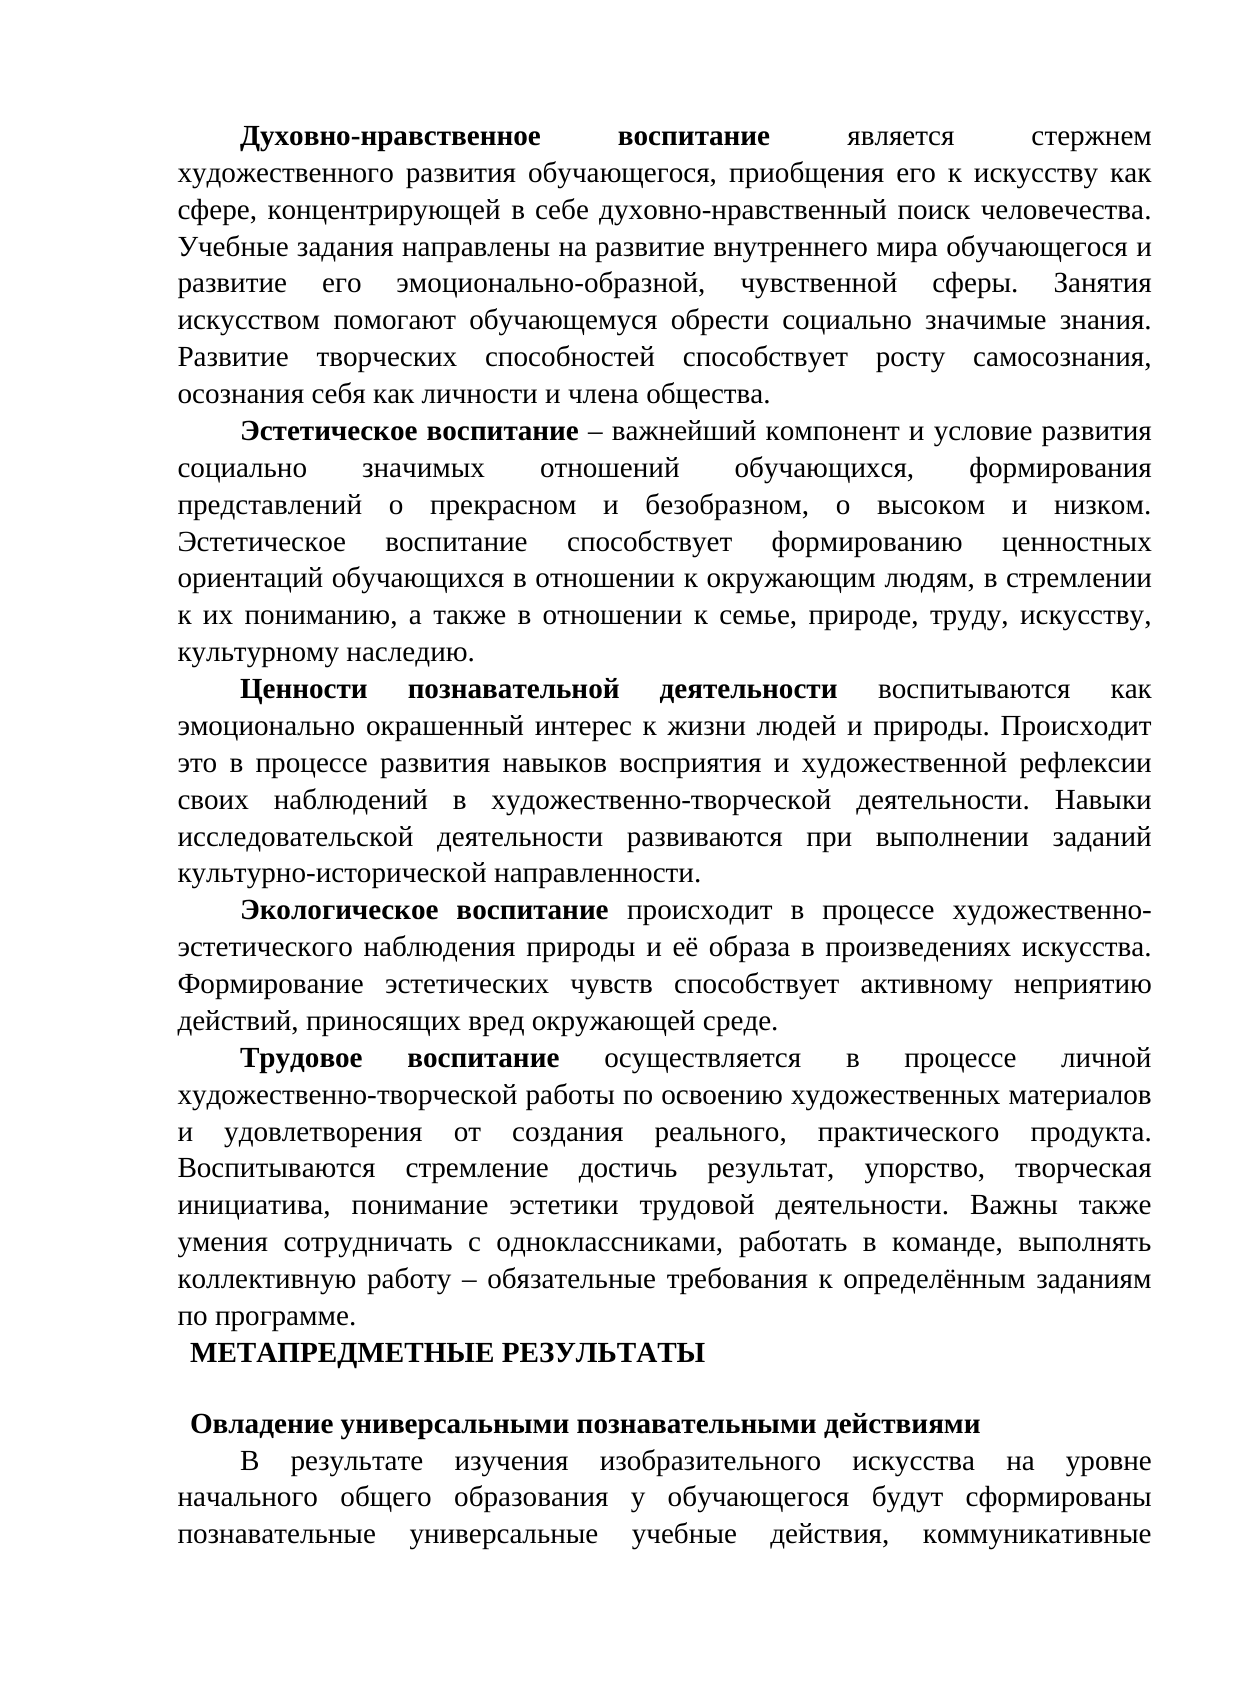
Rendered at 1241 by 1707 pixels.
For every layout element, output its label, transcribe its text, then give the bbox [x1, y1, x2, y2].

text Эстетическое воспитание – важнейший компонент и условие развития социально значимых отношений обучающихся, формирования представлений о прекрасном и безобразном, о высоком и низком. Эстетическое воспитание способствует формированию ценностных ориентаций обучающихся в отношении к окружающим людям, в стремлении к их пониманию, а также в отношении к семье, природе, труду, искусству, культурному наследию. [177, 413, 1152, 668]
text Ценности познавательной деятельности воспитываются как эмоционально окрашенный интерес к жизни людей и природы. Происходит это в процессе развития навыков восприятия и художественной рефлексии своих наблюдений в художественно-творческой деятельности. Навыки исследовательской деятельности развиваются при выполнении заданий культурно-исторической направленности. [177, 671, 1152, 889]
text Трудовое воспитание осуществляется в процессе личной художественно-творческой работы по освоению художественных материалов и удовлетворения от создания реального, практического продукта. Воспитываются стремление достичь результат, упорство, творческая инициатива, понимание эстетики трудовой деятельности. Важны также умения сотрудничать с одноклассниками, работать в команде, выполнять коллективную работу – обязательные требования к определённым заданиям по программе. [177, 1040, 1152, 1332]
text Духовно-нравственное воспитание является стержнем художественного развития обучающегося, приобщения его к искусству как сфере, концентрирующей в себе духовно-нравственный поиск человечества. Учебные задания направлены на развитие внутреннего мира обучающегося и развитие его эмоционально-образной, чувственной сферы. Занятия искусством помогают обучающемуся обрести социально значимые знания. Развитие творческих способностей способствует росту самосознания, осознания себя как личности и члена общества. [177, 118, 1152, 410]
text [177, 1443, 1152, 1550]
text МЕТАПРЕДМЕТНЫЕ РЕЗУЛЬТАТЫ [190, 1335, 1152, 1368]
text Овладение универсальными познавательными действиями [190, 1406, 1152, 1439]
text Экологическое воспитание происходит в процессе художественно-эстетического наблюдения природы и её образа в произведениях искусства. Формирование эстетических чувств способствует активному неприятию действий, приносящих вред окружающей среде. [177, 892, 1152, 1037]
